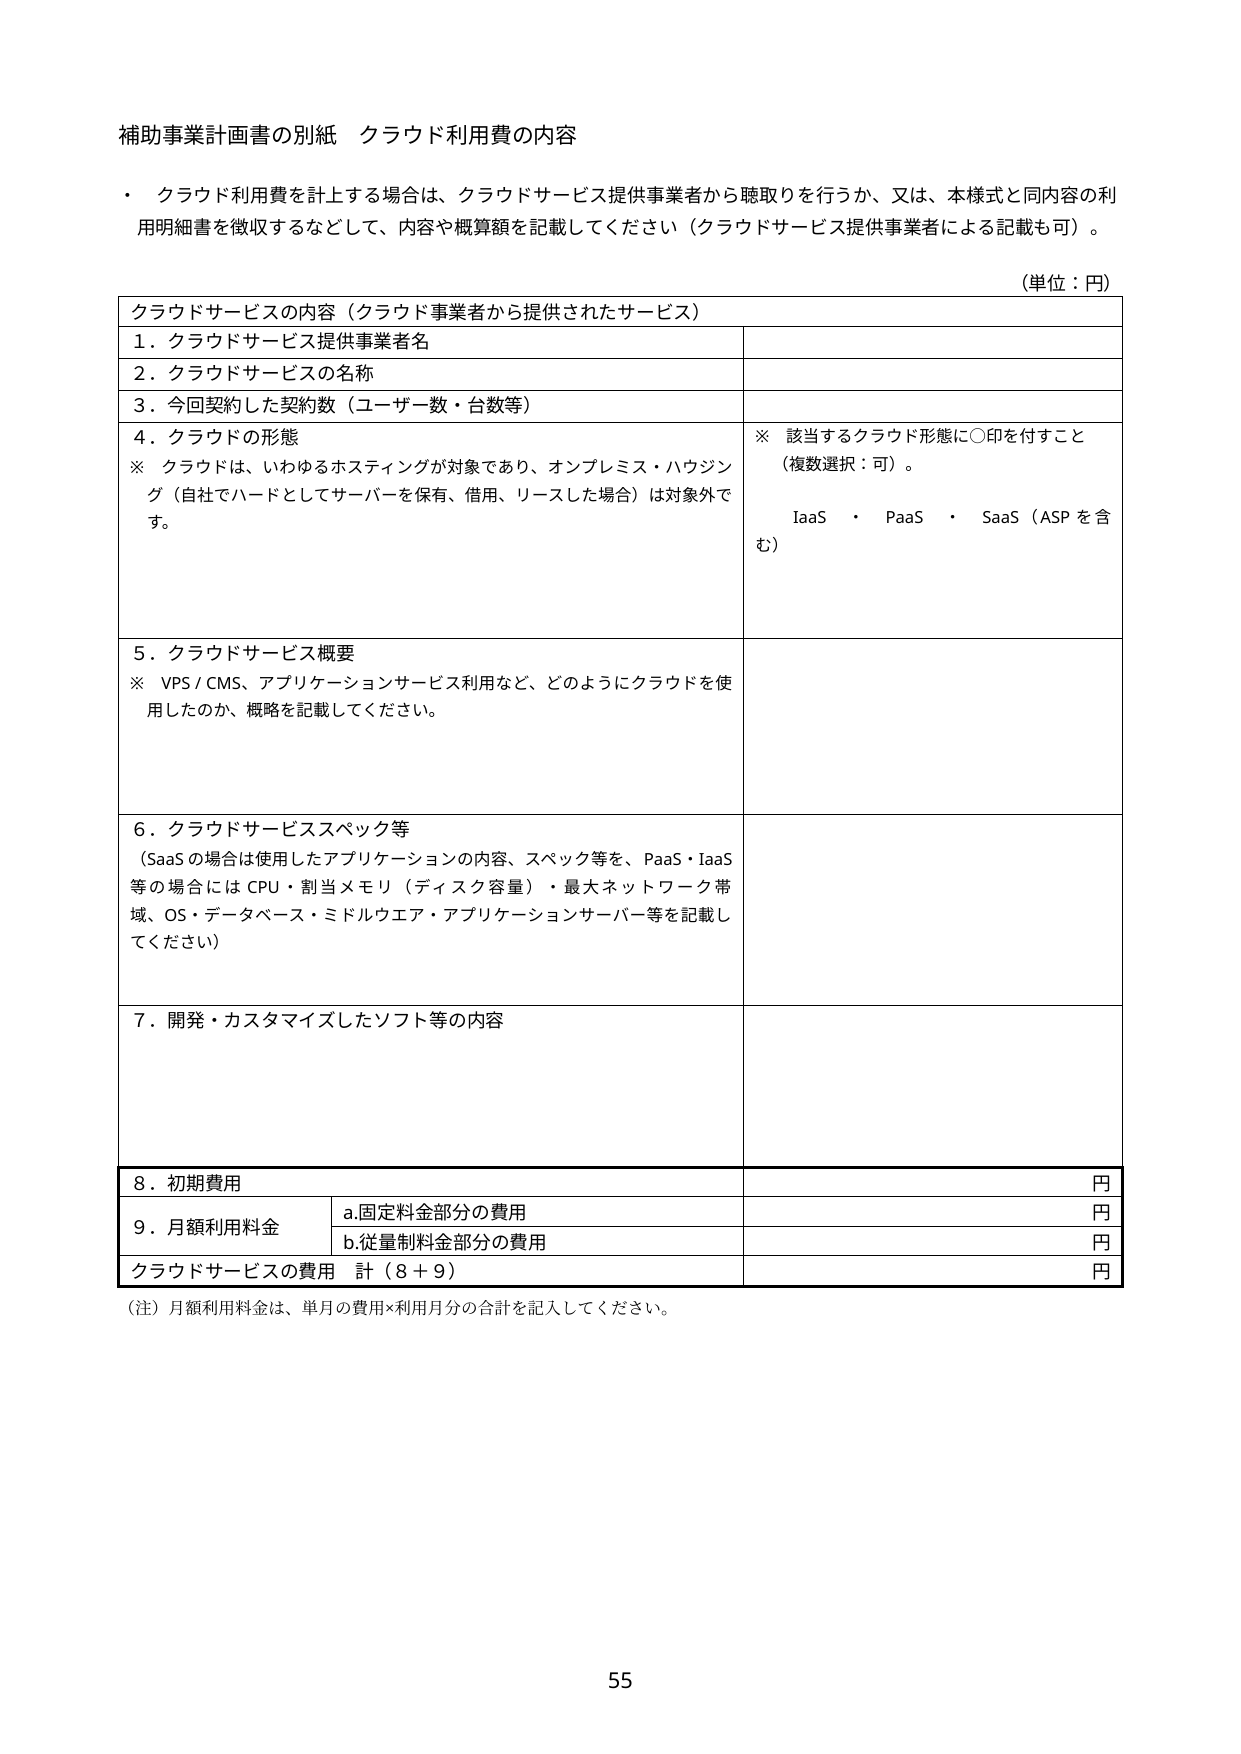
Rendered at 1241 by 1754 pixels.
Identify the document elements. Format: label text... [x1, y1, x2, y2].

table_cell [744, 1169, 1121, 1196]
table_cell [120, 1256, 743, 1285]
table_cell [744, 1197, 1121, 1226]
text （注）月額利用料金は、単月の費用×利用月分の合計を記入してください。 [118, 1288, 1122, 1321]
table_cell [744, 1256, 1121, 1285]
text 補助事業計画書の別紙 クラウド利用費の内容 [118, 118, 1122, 150]
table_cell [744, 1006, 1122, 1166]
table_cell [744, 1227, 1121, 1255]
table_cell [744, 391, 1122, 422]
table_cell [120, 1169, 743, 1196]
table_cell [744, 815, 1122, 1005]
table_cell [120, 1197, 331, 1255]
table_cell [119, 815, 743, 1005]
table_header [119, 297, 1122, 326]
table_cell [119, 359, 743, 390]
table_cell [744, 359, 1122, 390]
text ・ クラウド利用費を計上する場合は、クラウドサービス提供事業者から聴取りを行うか、又は、本様式と同内容の利用明細書を徴収するなどして、内容や概算額を記載してください（クラウドサービス提供事業者による記載も可）。 [118, 181, 1122, 239]
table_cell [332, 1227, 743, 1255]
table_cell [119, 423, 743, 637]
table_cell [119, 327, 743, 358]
text （単位：円） [118, 269, 1122, 296]
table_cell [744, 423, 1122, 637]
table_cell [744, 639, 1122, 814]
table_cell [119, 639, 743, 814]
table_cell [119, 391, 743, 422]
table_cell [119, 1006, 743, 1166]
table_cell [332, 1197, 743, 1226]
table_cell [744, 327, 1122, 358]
